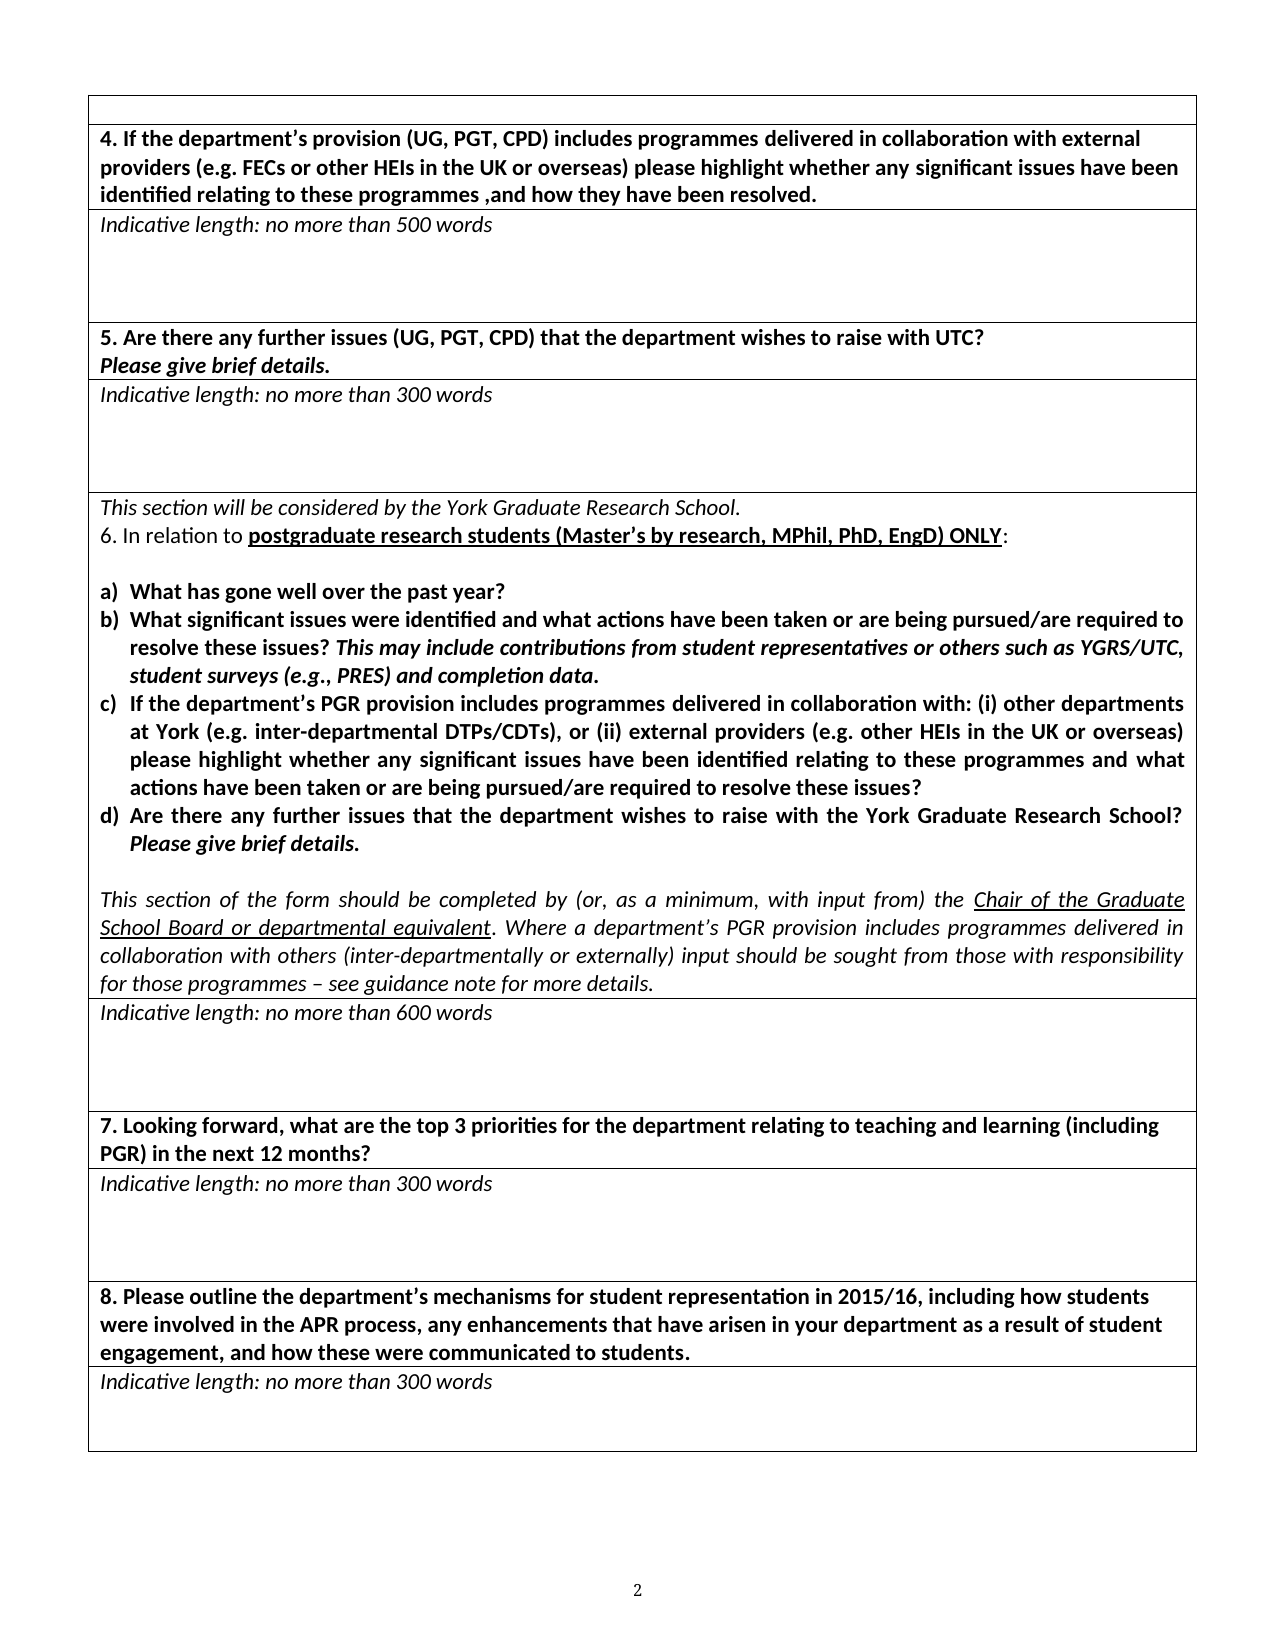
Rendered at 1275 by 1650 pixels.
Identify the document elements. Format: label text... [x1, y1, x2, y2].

table_cell 5. Are there any further issues (UG, PGT, CPD) that the department wishes to raise with UTC? Please give brief details. [89, 323, 1196, 379]
table_cell This section will be considered by the York Graduate Research School. 6. In relation to postgraduate research students (Master’s by research, MPhil, PhD, EngD) ONLY: a) What has gone well over the past year? b) What significant issues were identified and what actions have been taken or are being pursued/are required to resolve these issues? This may include contributions from student representatives or others such as YGRS/UTC, student surveys (e.g., PRES) and completion data. c) If the department’s PGR provision includes programmes delivered in collaboration with: (i) other departments at York (e.g. inter-departmental DTPs/CDTs), or (ii) external providers (e.g. other HEIs in the UK or overseas) please highlight whether any significant issues have been identified relating to these programmes and what actions have been taken or are being pursued/are required to resolve these issues? d) Are there any further issues that the department wishes to raise with the York Graduate Research School? Please give brief details. This section of the form should be completed by (or, as a minimum, with input from) the Chair of the Graduate School Board or departmental equivalent. Where a department’s PGR provision includes programmes delivered in collaboration with others (inter-departmentally or externally) input should be sought from those with responsibility for those programmes – see guidance note for more details. [89, 493, 1196, 997]
table_cell Indicative length: no more than 500 words [89, 210, 1196, 322]
table_cell Indicative length: no more than 600 words [89, 999, 1196, 1111]
table_cell Indicative length: no more than 300 words [89, 1367, 1196, 1451]
table_cell 8. Please outline the department’s mechanisms for student representation in 2015/16, including how students were involved in the APR process, any enhancements that have arisen in your department as a result of student engagement, and how these were communicated to students. [89, 1282, 1196, 1366]
table_cell 4. If the department’s provision (UG, PGT, CPD) includes programmes delivered in collaboration with external providers (e.g. FECs or other HEIs in the UK or overseas) please highlight whether any significant issues have been identified relating to these programmes ,and how they have been resolved. [89, 125, 1196, 209]
table_cell Indicative length: no more than 300 words [89, 1169, 1196, 1281]
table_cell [89, 96, 1196, 123]
table_cell Indicative length: no more than 300 words [89, 380, 1196, 492]
table_cell 7. Looking forward, what are the top 3 priorities for the department relating to teaching and learning (including PGR) in the next 12 months? [89, 1112, 1196, 1168]
